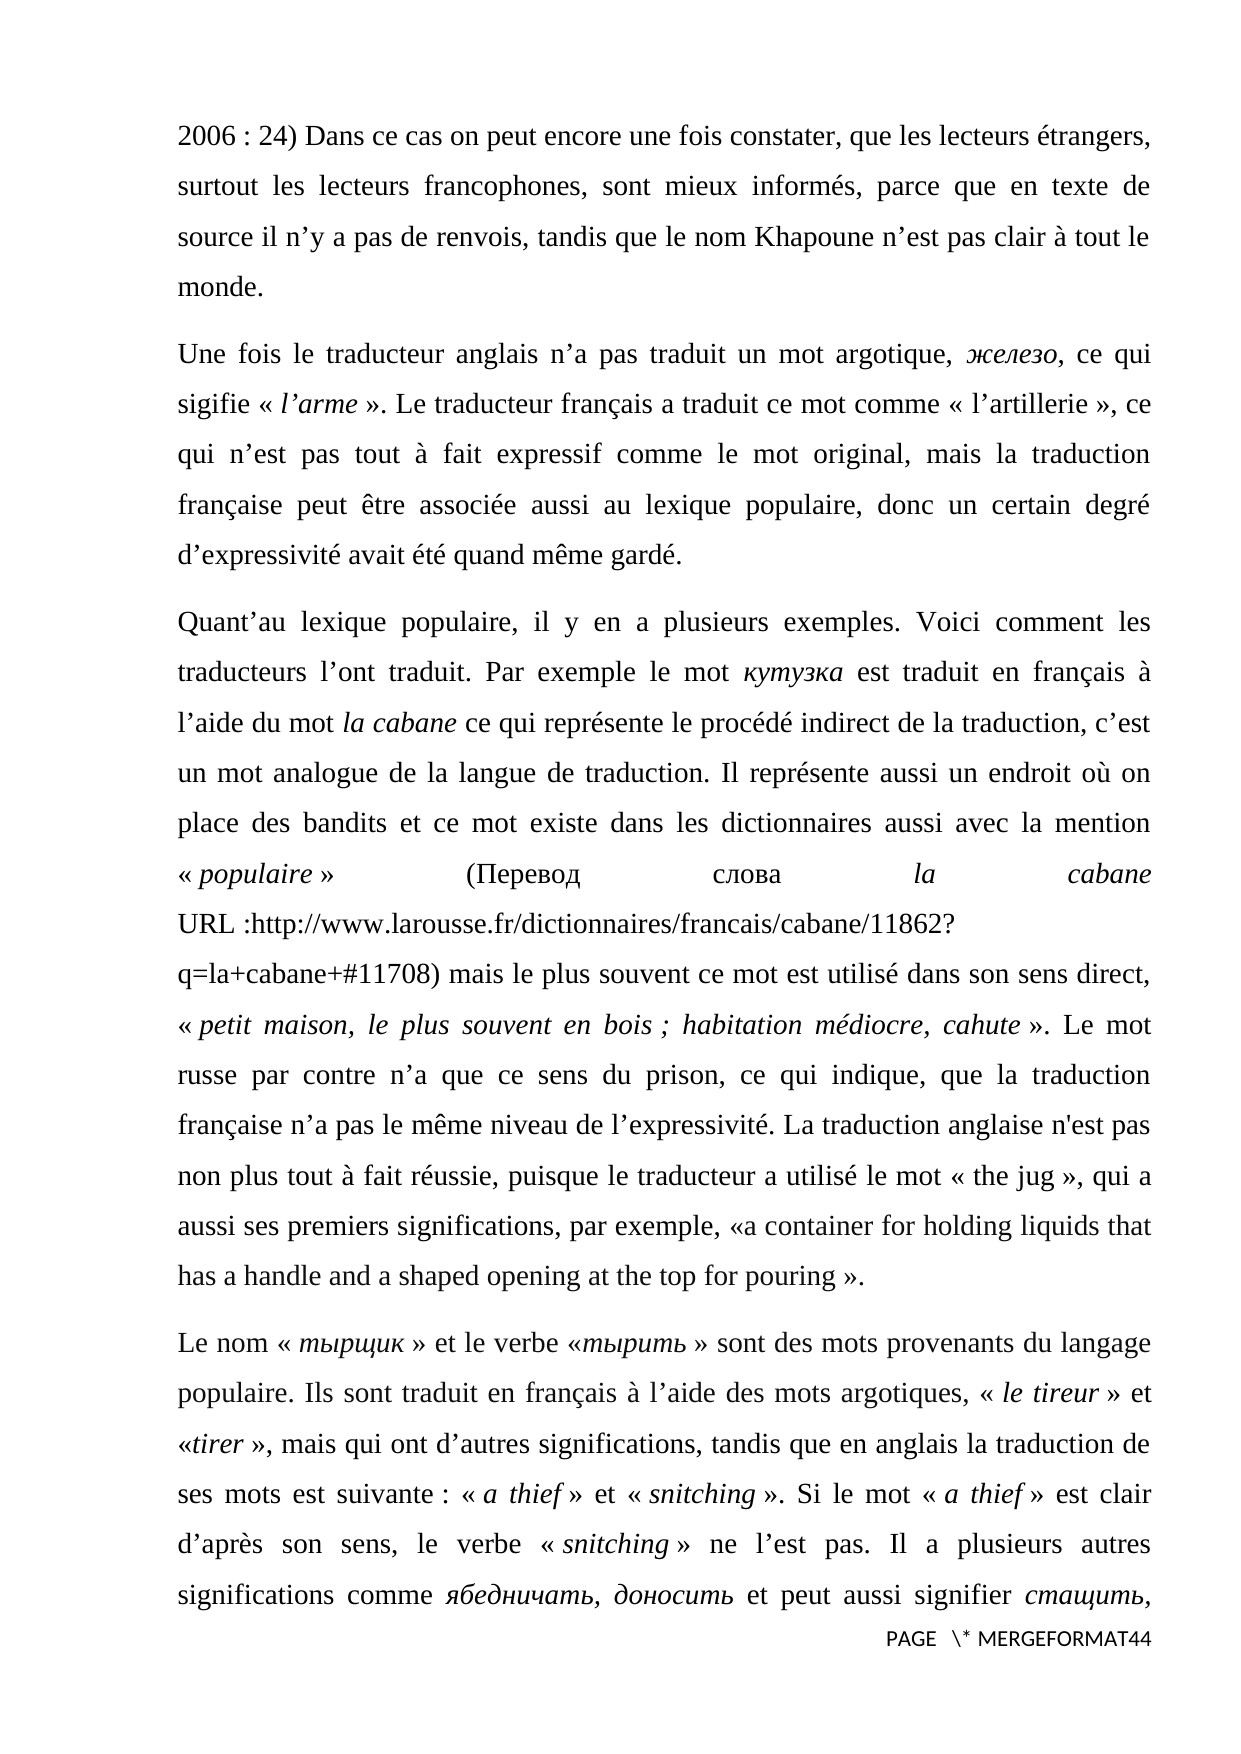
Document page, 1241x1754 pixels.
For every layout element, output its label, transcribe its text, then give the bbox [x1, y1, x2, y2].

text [177, 1325, 1152, 1610]
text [177, 118, 1152, 303]
text Une fois le traducteur anglais n’a pas traduit un mot argotique, железо, ce qui sigifie « l’arme ». Le traducteur français a traduit ce mot comme « l’artillerie », ce qui n’est pas tout à fait expressif comme le mot original, mais la traduction française peut être associée aussi au lexique populaire, donc un certain degré d’expressivité avait été quand même gardé. [177, 336, 1152, 571]
text Quant’au lexique populaire, il y en a plusieurs exemples. Voici comment les traducteurs l’ont traduit. Par exemple le mot кутузка est traduit en français à l’aide du mot la cabane ce qui représente le procédé indirect de la traduction, c’est un mot analogue de la langue de traduction. Il représente aussi un endroit où on place des bandits et ce mot existe dans les dictionnaires aussi avec la mention « populaire » (Перевод слова la cabane URL :http://www.larousse.fr/dictionnaires/francais/cabane/11862?q=la+cabane+#11708) mais le plus souvent ce mot est utilisé dans son sens direct, « petit maison, le plus souvent en bois ; habitation médiocre, cahute ». Le mot russe par contre n’a que ce sens du prison, ce qui indique, que la traduction française n’a pas le même niveau de l’expressivité. La traduction anglaise n'est pas non plus tout à fait réussie, puisque le traducteur a utilisé le mot « the jug », qui a aussi ses premiers significations, par exemple, «a container for holding liquids that has a handle and a shaped opening at the top for pouring ». [177, 604, 1152, 1292]
